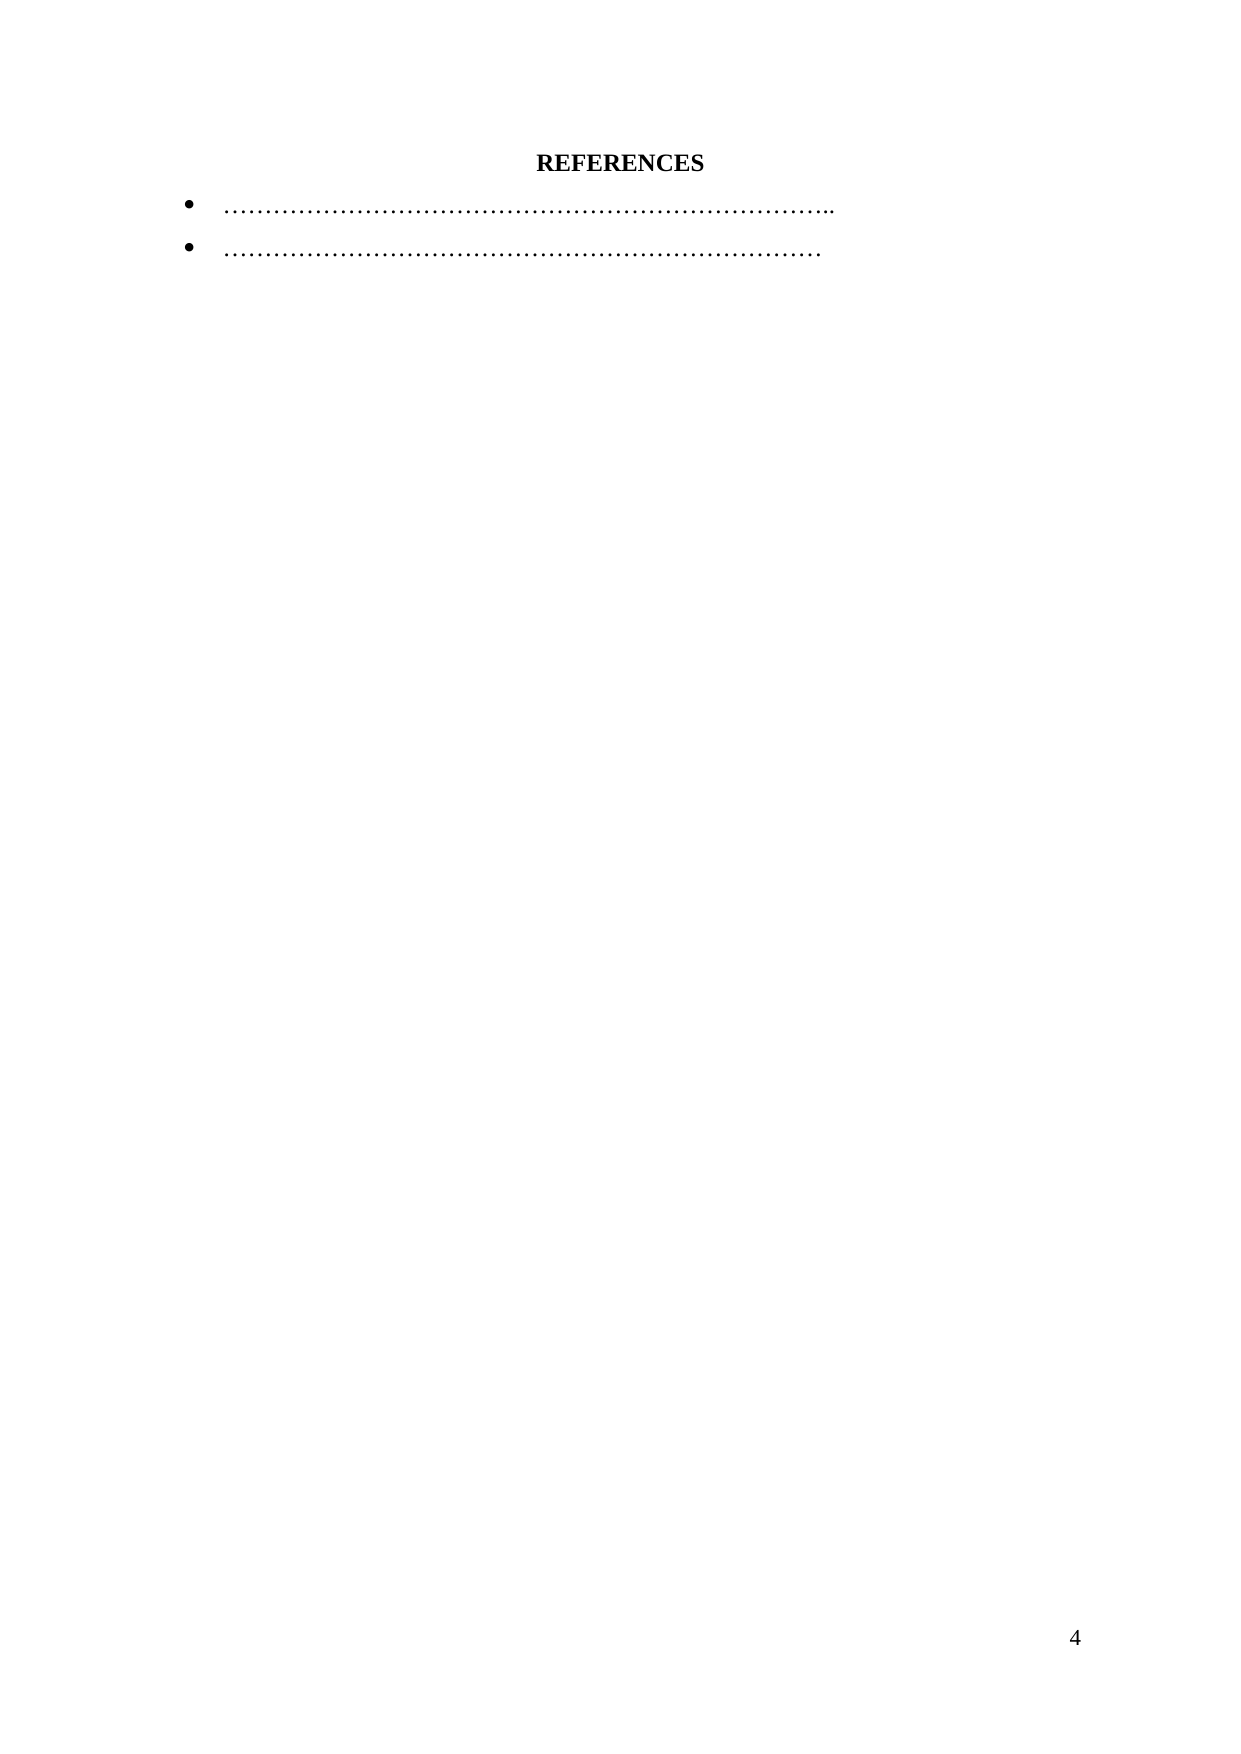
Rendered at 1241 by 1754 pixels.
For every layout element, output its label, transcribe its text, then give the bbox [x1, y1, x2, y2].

text REFERENCES [430, 148, 811, 176]
list ……………………………………………………………….. [185, 190, 1105, 219]
list ……………………………………………………………… [185, 233, 1105, 262]
